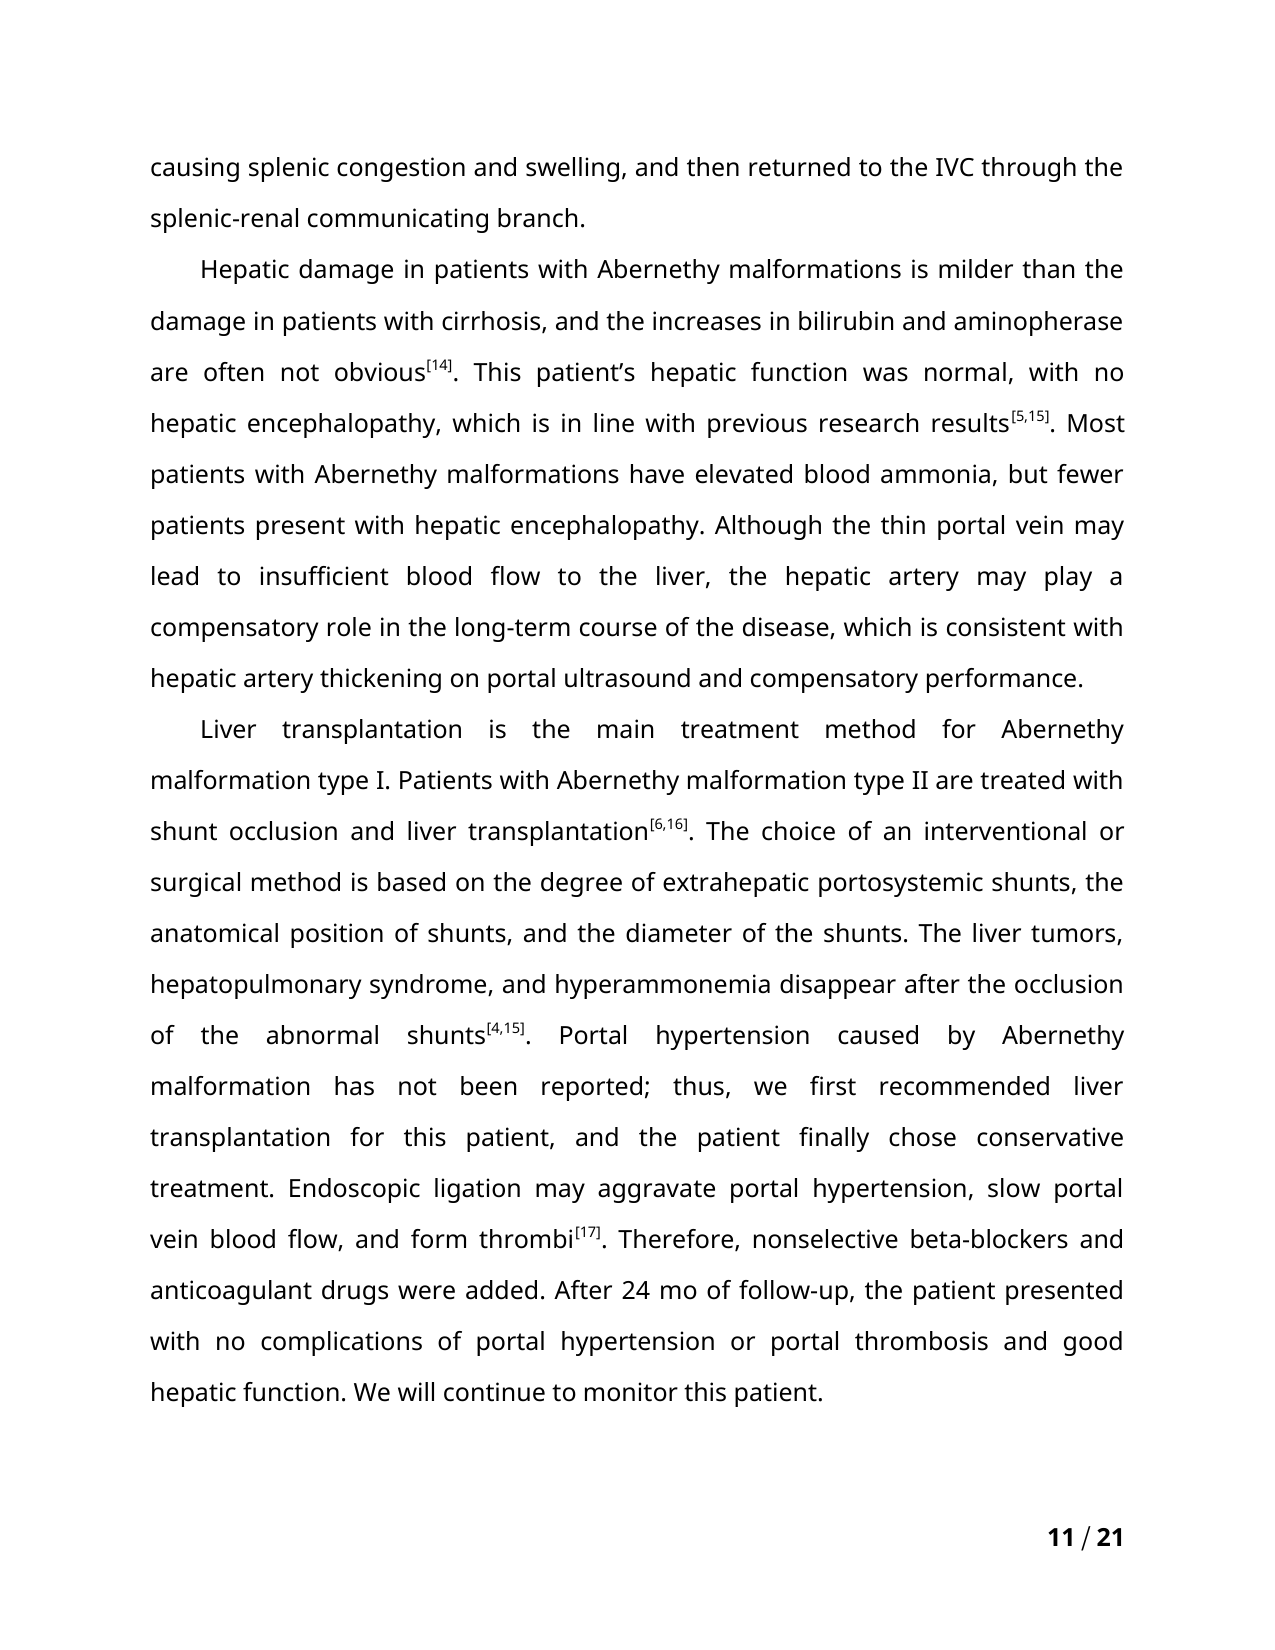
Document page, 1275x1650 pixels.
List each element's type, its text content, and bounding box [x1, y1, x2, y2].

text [150, 150, 1125, 235]
text Liver transplantation is the main treatment method for Abernethy malformation type I. Patients with Abernethy malformation type II are treated with shunt occlusion and liver transplantation[6,16]. The choice of an interventional or surgical method is based on the degree of extrahepatic portosystemic shunts, the anatomical position of shunts, and the diameter of the shunts. The liver tumors, hepatopulmonary syndrome, and hyperammonemia disappear after the occlusion of the abnormal shunts[4,15]. Portal hypertension caused by Abernethy malformation has not been reported; thus, we first recommended liver transplantation for this patient, and the patient finally chose conservative treatment. Endoscopic ligation may aggravate portal hypertension, slow portal vein blood flow, and form thrombi[17]. Therefore, nonselective beta-blockers and anticoagulant drugs were added. After 24 mo of follow-up, the patient presented with no complications of portal hypertension or portal thrombosis and good hepatic function. We will continue to monitor this patient. [150, 711, 1125, 1409]
text Hepatic damage in patients with Abernethy malformations is milder than the damage in patients with cirrhosis, and the increases in bilirubin and aminopherase are often not obvious[14]. This patient’s hepatic function was normal, with no hepatic encephalopathy, which is in line with previous research results[5,15]. Most patients with Abernethy malformations have elevated blood ammonia, but fewer patients present with hepatic encephalopathy. Although the thin portal vein may lead to insufficient blood flow to the liver, the hepatic artery may play a compensatory role in the long-term course of the disease, which is consistent with hepatic artery thickening on portal ultrasound and compensatory performance. [150, 252, 1125, 694]
